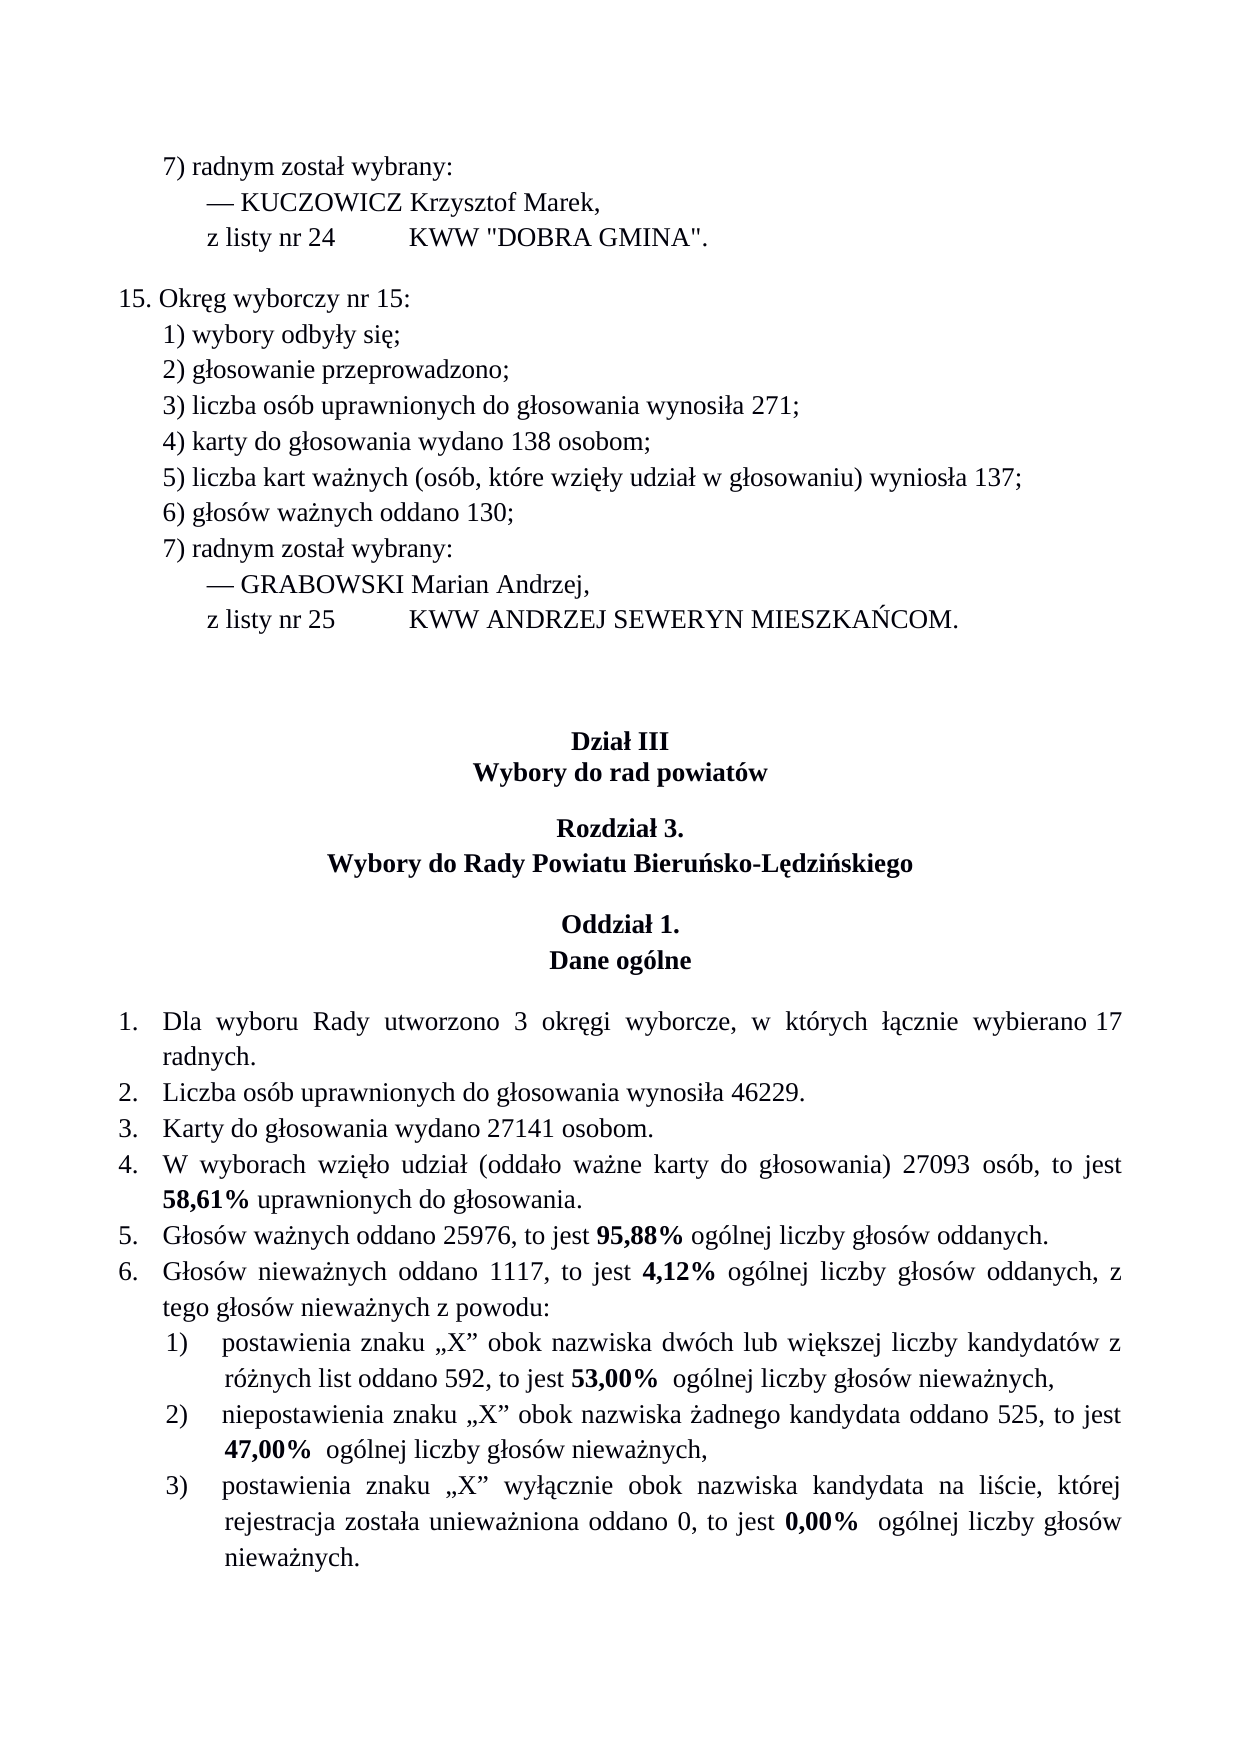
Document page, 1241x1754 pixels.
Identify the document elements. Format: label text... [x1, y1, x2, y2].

text 5) liczba kart ważnych (osób, które wzięły udział w głosowaniu) wyniosła 137; [162, 461, 1122, 492]
text 3) postawienia znaku „X” wyłącznie obok nazwiska kandydata na liście, której rejestracja została unieważniona oddano 0, to jest 0,00% ogólnej liczby głosów nieważnych. [165, 1469, 1122, 1572]
text Dział III Wybory do rad powiatów [118, 724, 1122, 787]
text 15. Okręg wyborczy nr 15: [118, 282, 1122, 313]
text 6) głosów ważnych oddano 130; [162, 496, 1122, 527]
text Oddział 1. Dane ogólne [118, 908, 1122, 975]
text 4) karty do głosowania wydano 138 osobom; [162, 425, 1122, 456]
text 3. Karty do głosowania wydano 27141 osobom. [118, 1112, 1122, 1143]
text 7) radnym został wybrany: [162, 532, 1122, 563]
text 2) głosowanie przeprowadzono; [162, 353, 1122, 384]
text 1) postawienia znaku „X” obok nazwiska dwóch lub większej liczby kandydatów z różnych list oddano 592, to jest 53,00% ogólnej liczby głosów nieważnych, [165, 1326, 1122, 1393]
text 5. Głosów ważnych oddano 25976, to jest 95,88% ogólnej liczby głosów oddanych. [118, 1219, 1122, 1250]
text Rozdział 3. Wybory do Rady Powiatu Bieruńsko-Lędzińskiego [118, 812, 1122, 879]
text z listy nr 25 KWW ANDRZEJ SEWERYN MIESZKAŃCOM. [207, 603, 1122, 635]
text 1. Dla wyboru Rady utworzono 3 okręgi wyborcze, w których łącznie wybierano 17 radnych. [118, 1005, 1122, 1072]
text ― KUCZOWICZ Krzysztof Marek, [207, 186, 1122, 217]
text 6. Głosów nieważnych oddano 1117, to jest 4,12% ogólnej liczby głosów oddanych, z tego głosów nieważnych z powodu: [118, 1255, 1122, 1322]
text 2. Liczba osób uprawnionych do głosowania wynosiła 46229. [118, 1076, 1122, 1107]
text 3) liczba osób uprawnionych do głosowania wynosiła 271; [162, 389, 1122, 420]
text 1) wybory odbyły się; [162, 318, 1122, 349]
text z listy nr 24 KWW "DOBRA GMINA". [207, 221, 1122, 253]
text 2) niepostawienia znaku „X” obok nazwiska żadnego kandydata oddano 525, to jest 47,00% ogólnej liczby głosów nieważnych, [165, 1398, 1122, 1465]
text 4. W wyborach wzięło udział (oddało ważne karty do głosowania) 27093 osób, to jest 58,61% uprawnionych do głosowania. [118, 1148, 1122, 1214]
text ― GRABOWSKI Marian Andrzej, [207, 568, 1122, 599]
text 7) radnym został wybrany: [162, 150, 1122, 181]
